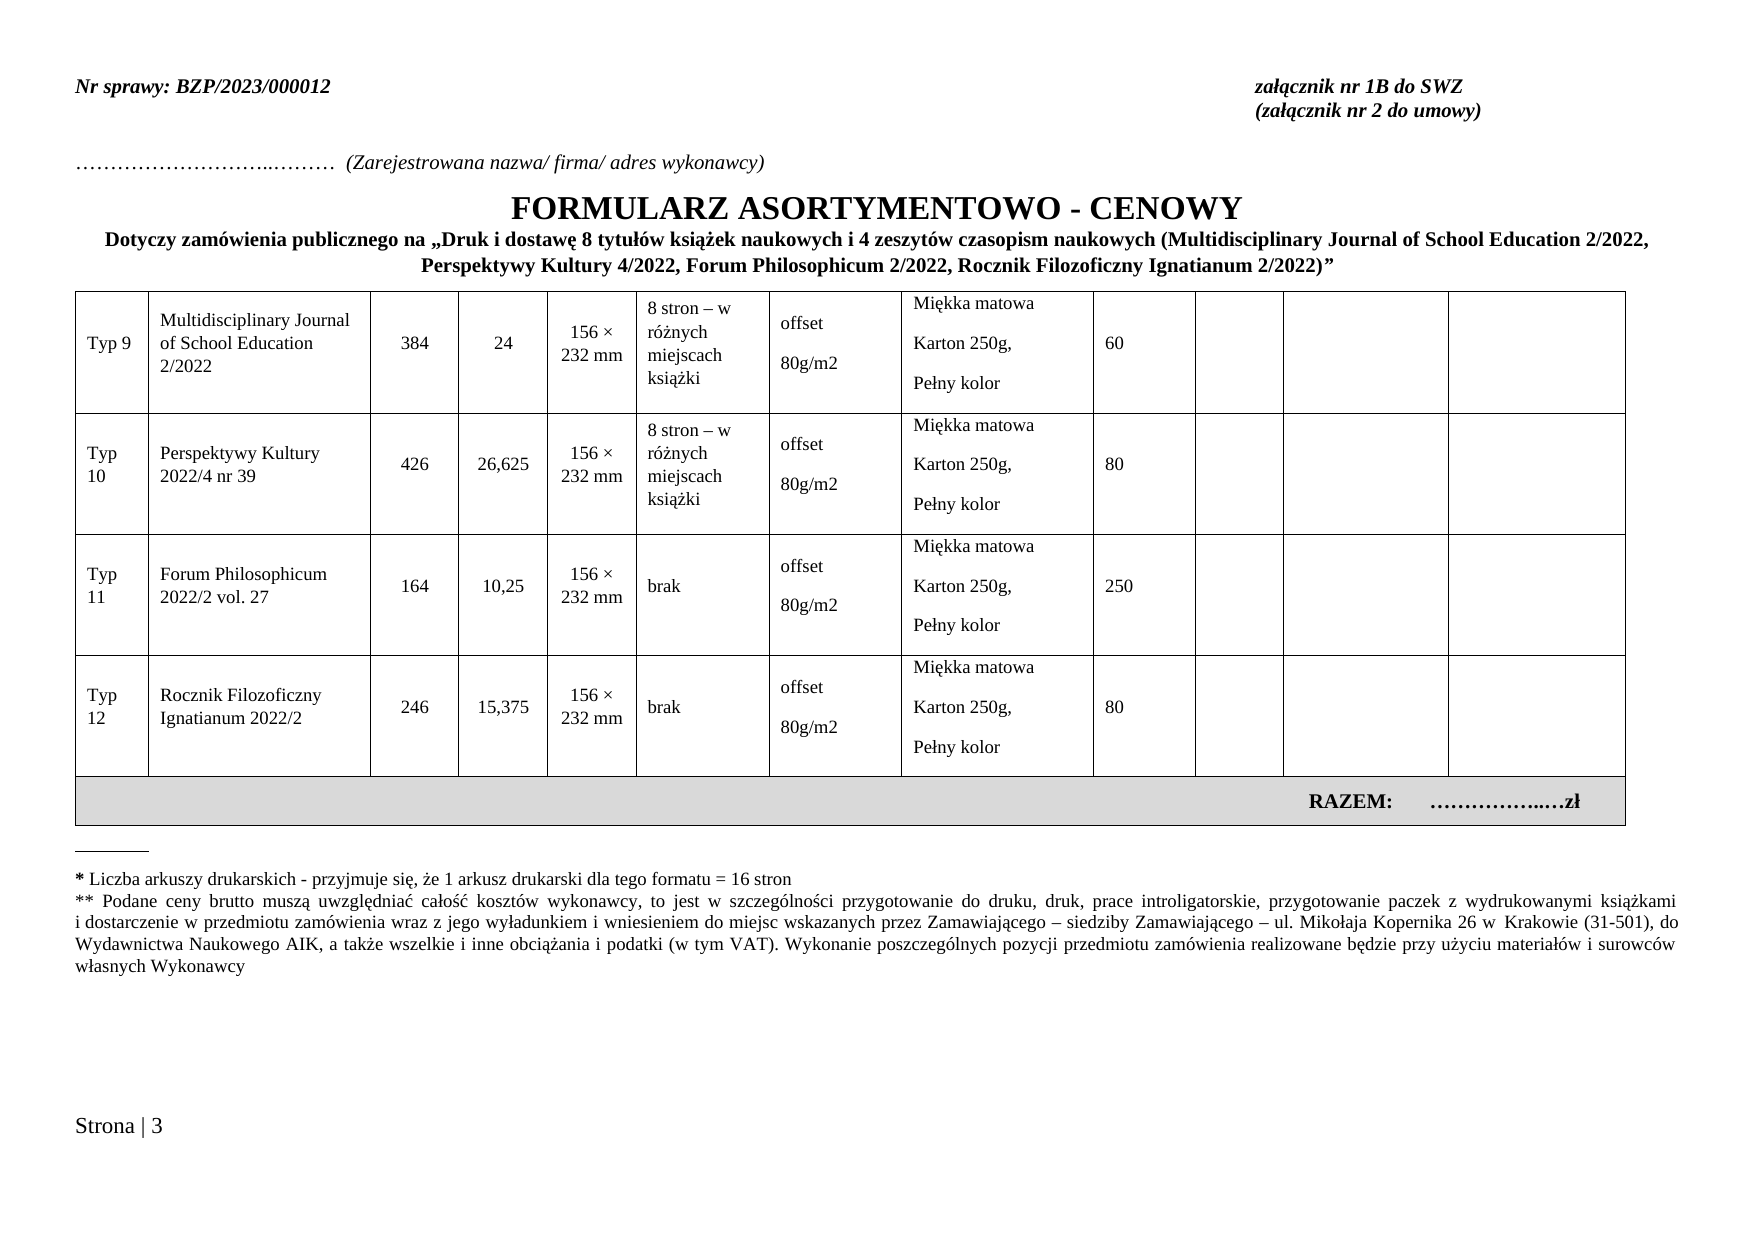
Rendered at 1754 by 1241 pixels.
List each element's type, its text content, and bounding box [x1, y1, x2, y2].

table_cell 24 [459, 292, 547, 412]
table_cell Multidisciplinary Journal of School Education 2/2022 [149, 292, 370, 412]
table_cell 10,25 [459, 535, 547, 655]
table_cell Miękka matowa Karton 250g, Pełny kolor [902, 414, 1093, 533]
table_cell [1284, 656, 1448, 776]
table_cell 8 stron – w różnych miejscach książki [637, 292, 769, 412]
table_cell 26,625 [459, 414, 547, 533]
table_cell brak [637, 535, 769, 655]
table_cell [1196, 292, 1283, 412]
table_cell 384 [371, 292, 458, 412]
table_cell 156 × 232 mm [548, 656, 636, 776]
table_cell 426 [371, 414, 458, 533]
table_cell 156 × 232 mm [548, 414, 636, 533]
table_cell offset 80g/m2 [770, 535, 901, 655]
table_cell [1449, 414, 1625, 533]
table_cell Typ 12 [76, 656, 148, 776]
table_cell Perspektywy Kultury 2022/4 nr 39 [149, 414, 370, 533]
table_cell [1196, 414, 1283, 533]
text ** Podane ceny brutto muszą uwzględniać całość kosztów wykonawcy, to jest w szczególności przygotowanie do druku, druk, prace introligatorskie, przygotowanie paczek z wydrukowanymi książkami i dostarczenie w przedmiotu zamówienia wraz z jego wyładunkiem i wniesieniem do miejsc wskazanych przez Zamawiającego – siedziby Zamawiającego – ul. Mikołaja Kopernika 26 w Krakowie (31-501), do Wydawnictwa Naukowego AIK, a także wszelkie i inne obciążania i podatki (w tym VAT). Wykonanie poszczególnych pozycji przedmiotu zamówienia realizowane będzie przy użyciu materiałów i surowców własnych Wykonawcy [75, 890, 1679, 976]
table_cell Typ 9 [76, 292, 148, 412]
table_cell Miękka matowa Karton 250g, Pełny kolor [902, 292, 1093, 412]
table_cell [1449, 535, 1625, 655]
table_cell offset 80g/m2 [770, 656, 901, 776]
table_cell Typ 10 [76, 414, 148, 533]
table_cell offset 80g/m2 [770, 414, 901, 533]
table_cell [1449, 292, 1625, 412]
table_cell Miękka matowa Karton 250g, Pełny kolor [902, 535, 1093, 655]
table_cell 246 [371, 656, 458, 776]
table_cell [1284, 414, 1448, 533]
table_cell 156 × 232 mm [548, 292, 636, 412]
table_cell 156 × 232 mm [548, 535, 636, 655]
table_cell offset 80g/m2 [770, 292, 901, 412]
table_cell [1449, 656, 1625, 776]
table_cell [1196, 656, 1283, 776]
table_cell 15,375 [459, 656, 547, 776]
table_cell 80 [1094, 656, 1195, 776]
table_cell 250 [1094, 535, 1195, 655]
table_cell brak [637, 656, 769, 776]
table_cell 80 [1094, 414, 1195, 533]
text * Liczba arkuszy drukarskich - przyjmuje się, że 1 arkusz drukarski dla tego formatu = 16 stron [75, 868, 1679, 890]
table_cell RAZEM: ……………..…zł [76, 777, 1625, 825]
table_cell Miękka matowa Karton 250g, Pełny kolor [902, 656, 1093, 776]
table_cell [1284, 292, 1448, 412]
table_cell [1196, 535, 1283, 655]
table_cell Typ 11 [76, 535, 148, 655]
table_cell 60 [1094, 292, 1195, 412]
table_cell 8 stron – w różnych miejscach książki [637, 414, 769, 533]
table_cell [1284, 535, 1448, 655]
table_cell Forum Philosophicum 2022/2 vol. 27 [149, 535, 370, 655]
table_cell Rocznik Filozoficzny Ignatianum 2022/2 [149, 656, 370, 776]
table_cell 164 [371, 535, 458, 655]
